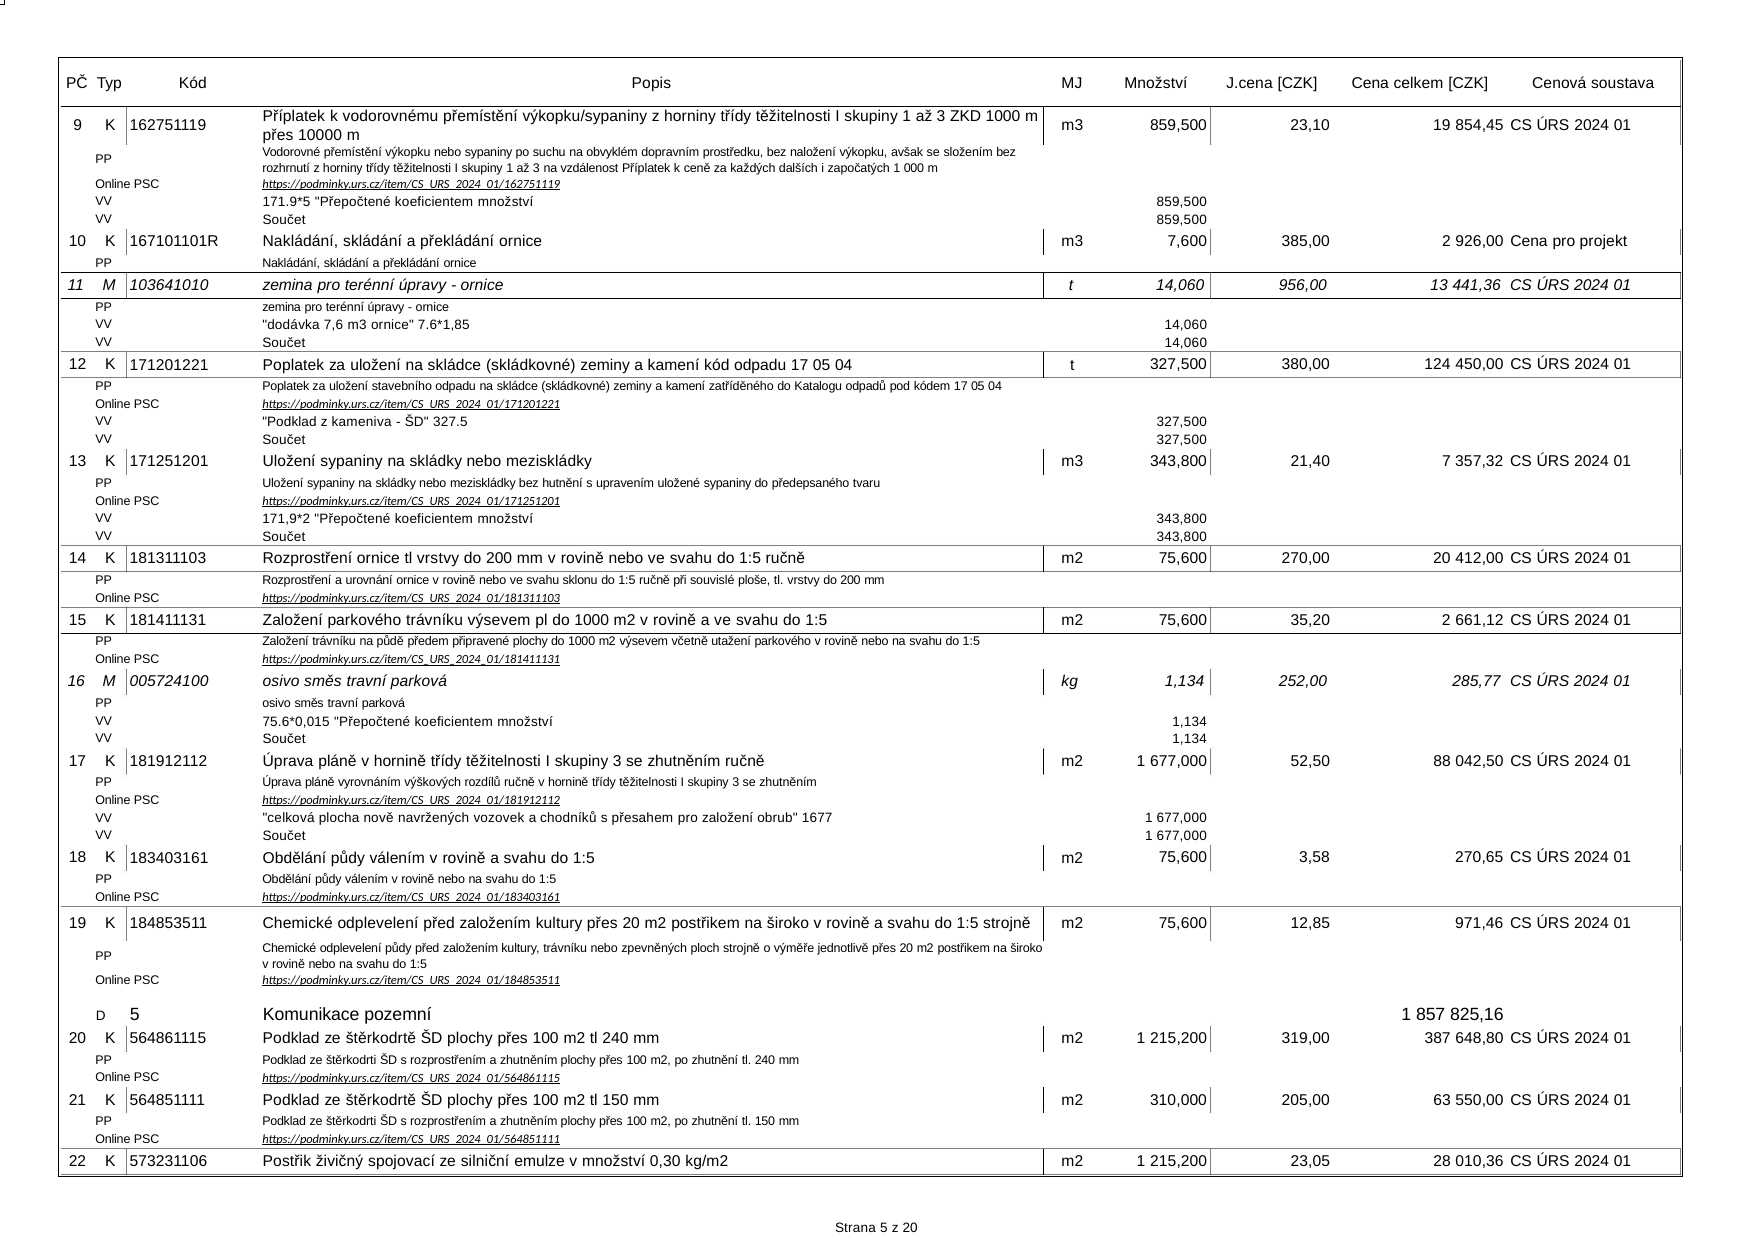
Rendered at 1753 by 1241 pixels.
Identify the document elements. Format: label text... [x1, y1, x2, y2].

text Podklad ze štěrkodrti ŠD s rozprostřením a zhutněním plochy přes 100 m2, po zhutnění tl. 150 mm [262, 1115, 820, 1128]
text m2 [1061, 1091, 1107, 1109]
text D [96, 1008, 126, 1024]
text 162751119 [129, 117, 232, 134]
text 1 215,200 [1136, 1029, 1230, 1047]
text 1 215,200 [1136, 1152, 1230, 1170]
text https://podminky.urs.cz/item/CS_URS_2024_01/183403161 [262, 889, 586, 904]
text Uložení sypaniny na skládky nebo meziskládky bez hutnění s upravením uložené sypaniny do předepsaného tvaru [262, 476, 902, 490]
text Podklad ze štěrkodrti ŠD s rozprostřením a zhutněním plochy přes 100 m2, po zhutnění tl. 240 mm [262, 1053, 820, 1067]
text 859,500 [1156, 212, 1227, 227]
text K [105, 453, 129, 470]
text m2 [1061, 1152, 1107, 1170]
text 171251201 [129, 453, 232, 470]
text K [105, 356, 129, 373]
text 35,20 [1290, 611, 1353, 629]
text 10 [68, 233, 105, 250]
text Online PSC [95, 890, 177, 904]
text 19 854,45 CS ÚRS 2024 01 [1433, 117, 1655, 134]
text 270,65 CS ÚRS 2024 01 [1455, 849, 1655, 866]
text 181411131 [129, 611, 232, 629]
text 387 648,80 CS ÚRS 2024 01 [1424, 1029, 1655, 1047]
text Online PSC [95, 494, 177, 508]
text v rovině nebo na svahu do 1:5 [262, 957, 1064, 971]
text K [105, 549, 139, 567]
text 171201221 [129, 356, 232, 373]
text 167101101R [129, 233, 243, 250]
text 380,00 [1281, 356, 1353, 373]
text Úprava pláně v hornině třídy těžitelnosti I skupiny 3 se zhutněním ručně [262, 752, 789, 770]
text zemina pro terénní úpravy - ornice [262, 300, 496, 314]
text osivo směs travní parková [262, 696, 426, 710]
text Poplatek za uložení stavebního odpadu na skládce (skládkovné) zeminy a kamení zatříděného do Katalogu odpadů pod kódem 17 05 04 [262, 379, 1024, 393]
text 14,060 [1164, 317, 1227, 333]
text m2 [1061, 915, 1107, 932]
text 1,134 [1172, 731, 1227, 747]
text Online PSC [95, 1071, 177, 1084]
text Online PSC [95, 793, 177, 807]
text 9 [73, 117, 105, 134]
text VV [95, 318, 130, 332]
text Obdělání půdy válením v rovině nebo na svahu do 1:5 [262, 873, 586, 886]
text VV [95, 512, 130, 526]
text 124 450,00 CS ÚRS 2024 01 [1424, 356, 1655, 373]
text 1,134 [1164, 672, 1230, 690]
text Součet [262, 212, 559, 227]
text 1,134 [1172, 713, 1227, 729]
text Postřik živičný spojovací ze silniční emulze v množství 0,30 kg/m2 [262, 1153, 752, 1170]
text J.cena [CZK] [1226, 74, 1351, 92]
picture [59, 58, 1682, 1176]
text 181311103 [129, 550, 232, 567]
text VV [95, 811, 130, 825]
text Chemické odplevelení půdy před založením kultury, trávníku nebo zpevněných ploch strojně o výměře jednotlivě přes 20 m2 postřikem na široko [262, 941, 1064, 955]
text 14,060 [1156, 276, 1227, 294]
text přes 10000 m [262, 127, 383, 144]
text Nakládání, skládání a překládání ornice [262, 233, 566, 250]
text VV [95, 829, 130, 843]
text 319,00 [1281, 1029, 1353, 1047]
text Součet [262, 529, 586, 545]
text VV [95, 732, 130, 746]
text VV [95, 714, 130, 728]
text t [1070, 356, 1098, 373]
text Součet [262, 828, 859, 844]
text PP [95, 153, 130, 167]
text MJ [1061, 74, 1107, 92]
text m2 [1061, 1029, 1107, 1047]
text M [102, 276, 129, 294]
text "celková plocha nově navržených vozovek a chodníků s přesahem pro založení obrub" 1677 [262, 810, 859, 826]
text 270,00 [1281, 549, 1353, 567]
text 14,060 [1164, 335, 1227, 351]
text VV [95, 530, 130, 543]
text 956,00 [1278, 276, 1350, 294]
text 1 857 825,16 [1401, 1005, 1528, 1024]
text Nakládání, skládání a překládání ornice [262, 256, 501, 270]
text 1 [68, 611, 101, 629]
text 75,600 [1158, 549, 1230, 567]
text Rozprostření a urovnání ornice v rovině nebo ve svahu sklonu do 1:5 ručně při souvislé ploše, tl. vrstvy do 200 mm [262, 573, 907, 587]
text Chemické odplevelení před založením kultury přes 20 m2 postřikem na široko v rovině a svahu do 1:5 strojně [262, 915, 1053, 932]
text 8 [77, 849, 105, 866]
text m3 [1061, 453, 1107, 470]
text https://podminky.urs.cz/item/CS_URS_2024_01/181912112 [262, 792, 839, 808]
text 28 010,36 CS ÚRS 2024 01 [1433, 1152, 1655, 1170]
text 327,500 [1156, 432, 1227, 447]
text 1 677,000 [1145, 828, 1227, 844]
text 859,500 [1156, 194, 1227, 210]
text 2 926,00 Cena pro projekt [1442, 233, 1652, 250]
text Online PSC [95, 397, 177, 411]
text "dodávka 7,6 m3 ornice" 7.6*1,85 [262, 317, 496, 333]
text 564861115 [129, 1029, 232, 1047]
text https://podminky.urs.cz/item/CS_URS_2024_01/564851111 [262, 1131, 820, 1147]
text 20 [68, 1029, 105, 1047]
text PP [95, 635, 177, 649]
text 88 042,50 CS ÚRS 2024 01 [1433, 752, 1655, 769]
text M [102, 673, 129, 690]
text K [105, 1152, 139, 1170]
text K [105, 611, 129, 629]
text 1 677,000 [1145, 810, 1227, 826]
text PP [95, 256, 130, 270]
text Příplatek k vodorovnému přemístění výkopku/sypaniny z horniny třídy těžitelnosti I skupiny 1 až 3 ZKD 1000 m [262, 107, 1061, 125]
text 17 [68, 752, 105, 769]
text https://podminky.urs.cz/item/CS_URS_2024_01/171251201 [262, 493, 586, 508]
text Úprava pláně vyrovnáním výškových rozdílů ručně v hornině třídy těžitelnosti I skupiny 3 se zhutněním [262, 776, 839, 789]
text rozhrnutí z horniny třídy těžitelnosti I skupiny 1 až 3 na vzdálenost Příplatek k ceně za každých dalších i započatých 1 000 m [262, 161, 1038, 175]
text "Podklad z kameniva - ŠD" 327.5 [262, 414, 586, 430]
text 564851111 [129, 1091, 232, 1109]
text VV [95, 195, 130, 209]
text K [105, 1029, 129, 1047]
text PP [95, 300, 130, 314]
text Rozprostření ornice tl vrstvy do 200 mm v rovině nebo ve svahu do 1:5 ručně [262, 550, 828, 567]
text 23,10 [1290, 117, 1353, 134]
text 13 441,36 CS ÚRS 2024 01 [1430, 276, 1655, 294]
text https://podminky.urs.cz/item/CS_URS_2024_01/564861115 [262, 1070, 820, 1085]
text 7,600 [1167, 233, 1230, 250]
text PP [95, 476, 130, 490]
text K [105, 233, 129, 250]
text 1 677,000 [1136, 752, 1230, 769]
text m3 [1061, 117, 1107, 134]
text Komunikace pozemní [263, 1005, 457, 1024]
text 75,600 [1158, 849, 1230, 866]
text 285,77 CS ÚRS 2024 01 [1452, 672, 1655, 690]
text 181912112 [129, 752, 232, 770]
text Obdělání půdy válením v rovině a svahu do 1:5 [262, 849, 619, 867]
text 63 550,00 CS ÚRS 2024 01 [1433, 1091, 1655, 1108]
text PP [95, 873, 177, 886]
text VV [95, 336, 130, 349]
text 11 [67, 276, 102, 294]
text VV [95, 433, 130, 446]
text Množství [1124, 74, 1226, 92]
text 005724100 [129, 673, 232, 690]
text 75.6*0,015 "Přepočtené koeficientem množství [262, 713, 579, 729]
text PP [95, 1053, 177, 1067]
text kg [1061, 672, 1107, 690]
text 3 [77, 453, 105, 470]
text PP [95, 573, 177, 587]
text 573231106 [129, 1153, 232, 1170]
text 103641010 [129, 276, 232, 294]
text 385,00 [1281, 233, 1353, 250]
text 2 [77, 356, 105, 373]
text 171,9*2 "Přepočtené koeficientem množství [262, 511, 586, 527]
text m2 [1061, 550, 1107, 567]
text Strana 5 z 20 [835, 1220, 938, 1236]
text Založení parkového trávníku výsevem pl do 1000 m2 v rovině a ve svahu do 1:5 [262, 611, 850, 629]
text m2 [1061, 752, 1106, 770]
text m3 [1061, 233, 1107, 250]
text Cena celkem [CZK] [1351, 74, 1512, 92]
text 343,800 [1156, 511, 1227, 527]
text https://podminky.urs.cz/item/CS_URS_2024_01/171201221 [262, 396, 586, 411]
text 3,58 [1299, 849, 1353, 866]
text PP [95, 776, 130, 789]
text Součet [262, 335, 496, 350]
text t [1068, 276, 1096, 294]
text Založení trávníku na půdě předem připravené plochy do 1000 m2 výsevem včetně utažení parkového v rovině nebo na svahu do 1:5 [262, 635, 1002, 649]
text https://podminky.urs.cz/item/CS_URS_2024_01/181411131 [262, 652, 1002, 667]
text 5 [129, 1005, 164, 1024]
text K [105, 1091, 129, 1108]
text 310,000 [1150, 1091, 1230, 1108]
text 20 412,00 CS ÚRS 2024 01 [1433, 549, 1655, 567]
text osivo směs travní parková [262, 673, 472, 690]
text 22 [68, 1152, 105, 1170]
text VV [95, 213, 130, 226]
text m2 [1061, 611, 1107, 629]
text Online PSC [95, 973, 177, 987]
text PP [95, 1115, 177, 1128]
text K [105, 914, 139, 932]
text 4 [77, 549, 105, 567]
text Online PSC [95, 1132, 177, 1146]
text 859,500 [1150, 117, 1230, 134]
text 184853511 [129, 915, 232, 932]
text Součet [262, 432, 586, 448]
text 171.9*5 "Přepočtené koeficientem množství [262, 194, 559, 210]
text VV [95, 415, 130, 429]
text 205,00 [1281, 1091, 1353, 1108]
text Online PSC [95, 177, 177, 191]
text Popis [631, 74, 694, 92]
text Online PSC [95, 591, 177, 605]
text K [105, 752, 129, 769]
text PP [95, 949, 177, 963]
text 971,46 CS ÚRS 2024 01 [1455, 914, 1655, 932]
text Uložení sypaniny na skládky nebo meziskládky [262, 453, 616, 470]
text 21 [68, 1091, 105, 1108]
text 327,500 [1156, 414, 1227, 430]
text 75,600 [1158, 914, 1230, 932]
text Podklad ze štěrkodrtě ŠD plochy přes 100 m2 tl 150 mm [262, 1091, 683, 1109]
text PČ Typ [66, 74, 146, 92]
text Vodorovné přemístění výkopku nebo sypaniny po suchu na obvyklém dopravním prostředku, bez naložení výkopku, avšak se složením bez [262, 145, 1038, 159]
text Kód [179, 74, 230, 92]
text zemina pro terénní úpravy - ornice [262, 276, 528, 294]
text 12,85 [1290, 914, 1353, 932]
text 75,600 [1158, 611, 1230, 629]
text 7 357,32 CS ÚRS 2024 01 [1442, 452, 1655, 470]
text Online PSC [95, 653, 177, 666]
text 16 [67, 673, 102, 690]
text 1 [68, 914, 101, 932]
text Cenová soustava [1532, 74, 1678, 92]
text 252,00 [1279, 673, 1350, 690]
text PP [95, 379, 130, 393]
text 183403161 [129, 849, 232, 867]
text 21,40 [1290, 453, 1353, 470]
text PP [95, 696, 130, 710]
text 23,05 [1290, 1152, 1353, 1170]
text 52,50 [1290, 752, 1353, 769]
text 343,800 [1150, 453, 1230, 470]
text K [105, 117, 129, 134]
text m2 [1061, 849, 1107, 867]
text Podklad ze štěrkodrtě ŠD plochy přes 100 m2 tl 240 mm [262, 1029, 683, 1047]
text https://podminky.urs.cz/item/CS_URS_2024_01/184853511 [262, 972, 1064, 987]
text 327,500 [1150, 356, 1230, 373]
text Poplatek za uložení na skládce (skládkovné) zeminy a kamení kód odpadu 17 05 04 [262, 356, 876, 373]
text https://podminky.urs.cz/item/CS_URS_2024_01/162751119 [262, 176, 1038, 191]
text https://podminky.urs.cz/item/CS_URS_2024_01/181311103 [262, 590, 907, 605]
text K [105, 849, 129, 866]
text 2 661,12 CS ÚRS 2024 01 [1442, 611, 1655, 628]
text 343,800 [1156, 529, 1227, 544]
text Součet [262, 731, 579, 747]
